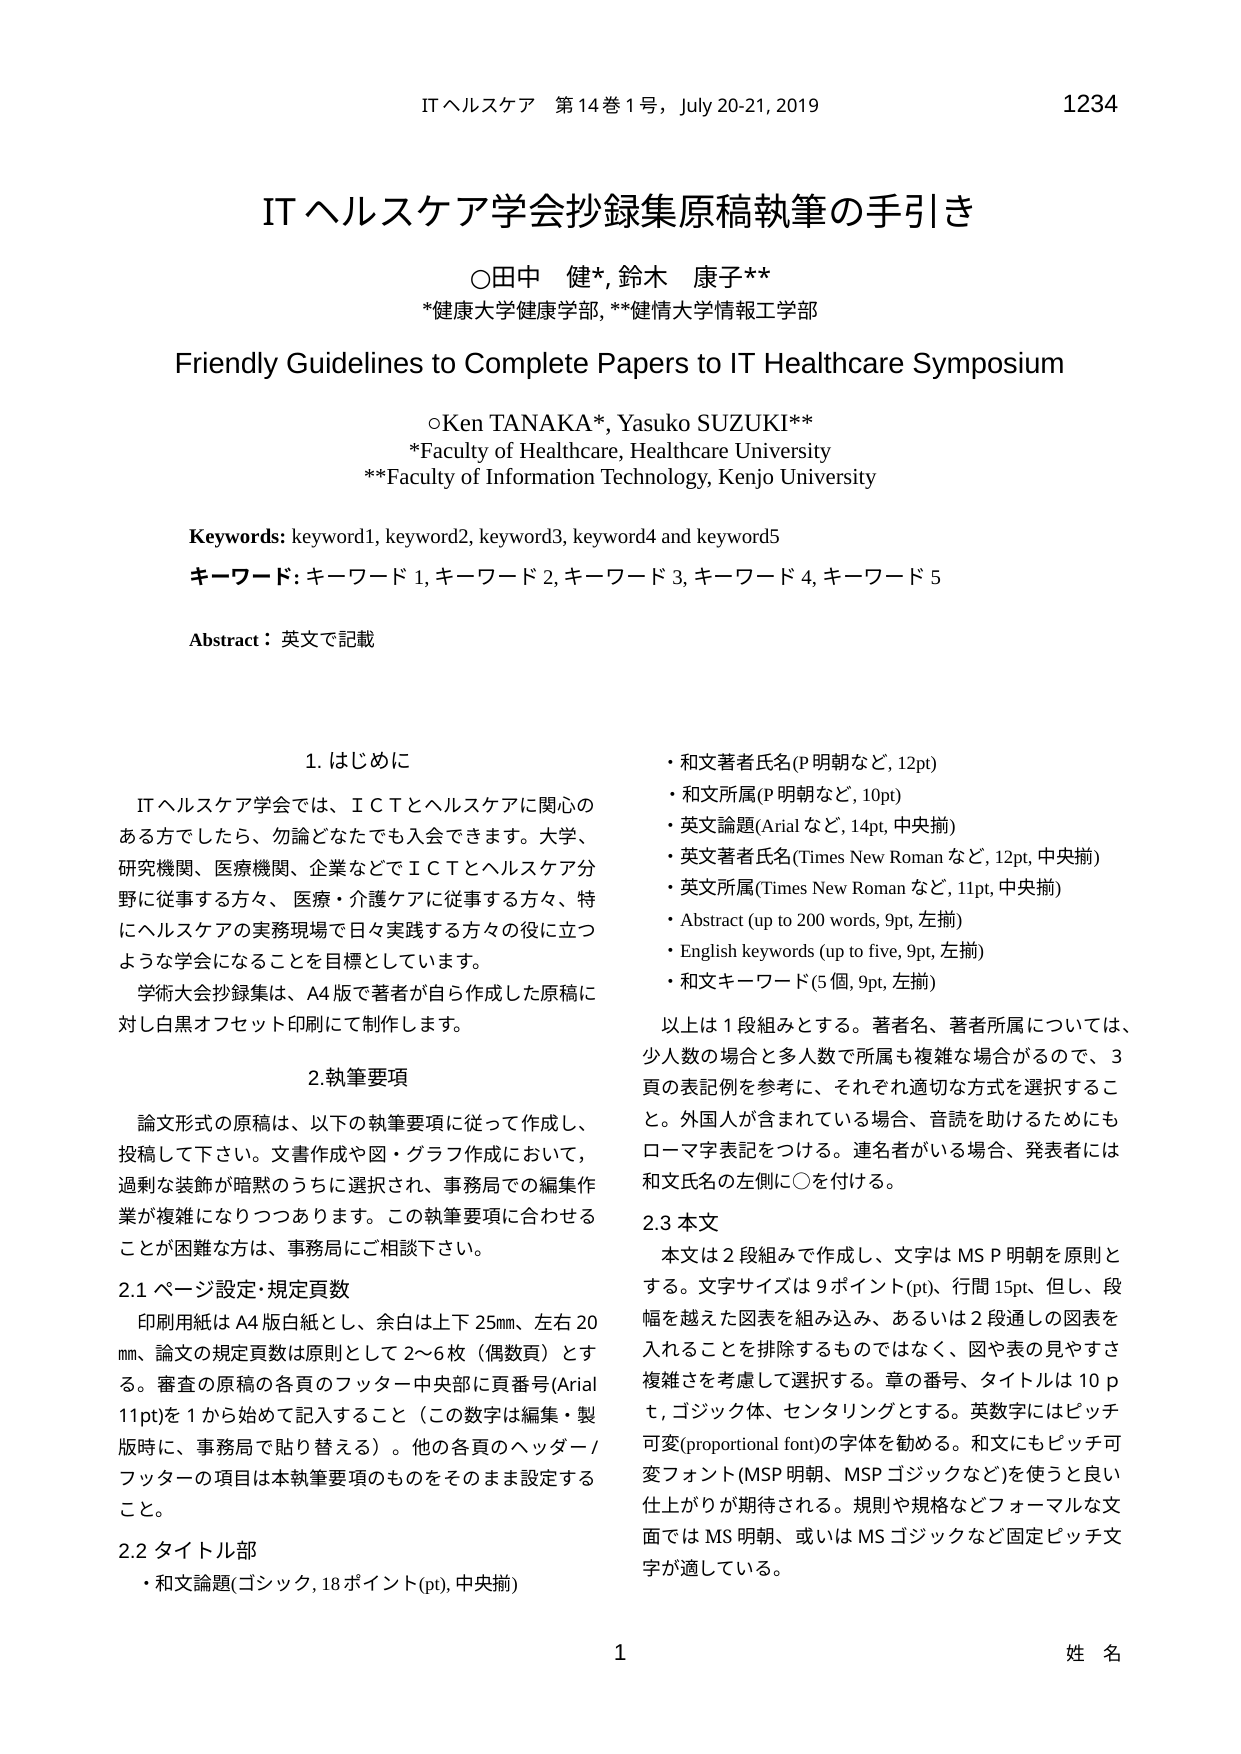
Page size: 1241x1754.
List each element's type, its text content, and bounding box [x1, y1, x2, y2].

text 1. はじめに [118, 744, 598, 774]
text ITヘルスケア学会抄録集原稿執筆の手引き [118, 182, 1122, 236]
text ・和文キーワード(5個, 9pt, 左揃) [642, 963, 1122, 994]
text ・英文著者氏名(Times New Romanなど, 12pt, 中央揃) [642, 838, 1122, 869]
text ・和文著者氏名(P明朝など, 12pt) [642, 744, 1122, 775]
text Friendly Guidelines to Complete Papers to IT Healthcare Symposium [118, 346, 1122, 379]
text 2.3 本文 [642, 1206, 1122, 1237]
text Abstract： 英文で記載 [189, 624, 1051, 652]
text キーワード: キーワード1, キーワード2, キーワード3, キーワード4, キーワード5 [189, 560, 1051, 591]
text 学術大会抄録集は、A4版で著者が自ら作成した原稿に対し白黒オフセット印刷にて制作します。 [118, 974, 598, 1037]
text 論文形式の原稿は、以下の執筆要項に従って作成し、投稿して下さい。文書作成や図・グラフ作成において，過剰な装飾が暗黙のうちに選択され、事務局での編集作業が複雑になりつつあります。この執筆要項に合わせることが困難な方は、事務局にご相談下さい。 [118, 1104, 598, 1261]
text 2.1 ページ設定･規定頁数 [118, 1273, 598, 1303]
text *Faculty of Healthcare, Healthcare University [118, 437, 1122, 463]
text 本文は２段組みで作成し、文字はMS P明朝を原則とする。文字サイズは9ポイント(pt)、行間15pt、但し、段幅を越えた図表を組み込み、あるいは２段通しの図表を入れることを排除するものではなく、図や表の見やすさ、複雑さを考慮して選択する。章の番号、タイトルは10ｐｔ, ゴジック体、センタリングとする。英数字にはピッチ可変(proportional font)の字体を勧める。和文にもピッチ可変フォント(MSP明朝、MSPゴジックなど)を使うと良い仕上がりが期待される。規則や規格などフォーマルな文面ではMS明朝、或いはMSゴジックなど固定ピッチ文字が適している。 [642, 1237, 1122, 1580]
text 印刷用紙はA4版白紙とし、余白は上下25㎜、左右20㎜、論文の規定頁数は原則として2～6枚（偶数頁）とする。審査の原稿の各頁のフッター中央部に頁番号(Arial 11pt)を1から始めて記入すること（この数字は編集・製版時に、事務局で貼り替える）。他の各頁のヘッダー/フッターの項目は本執筆要項のものをそのまま設定すること。 [118, 1303, 598, 1522]
text 2.2 タイトル部 [118, 1534, 598, 1565]
text ・English keywords (up to five, 9pt, 左揃) [642, 931, 1122, 963]
text ○田中 健*, 鈴木 康子** [118, 258, 1122, 294]
text ・英文所属(Times New Romanなど, 11pt, 中央揃) [642, 869, 1122, 900]
text 以上は1段組みとする。著者名、著者所属については、少人数の場合と多人数で所属も複雑な場合がるので、3頁の表記例を参考に、それぞれ適切な方式を選択すること。外国人が含まれている場合、音読を助けるためにもローマ字表記をつける。連名者がいる場合、発表者には、和文氏名の左側に○を付ける。 [642, 1006, 1122, 1194]
text ・英文論題(Arialなど, 14pt, 中央揃) [642, 806, 1122, 838]
text ・和文論題(ゴシック, 18ポイント(pt), 中央揃) [118, 1565, 598, 1596]
text ・和文所属(P明朝など, 10pt) [663, 775, 1122, 806]
text Keywords: keyword1, keyword2, keyword3, keyword4 and keyword5 [189, 524, 1051, 548]
text ITヘルスケア学会では、ＩＣＴとヘルスケアに関心のある方でしたら、勿論どなたでも入会できます。大学、研究機関、医療機関、企業などでＩＣＴとヘルスケア分野に従事する方々、 医療・介護ケアに従事する方々、特にヘルスケアの実務現場で日々実践する方々の役に立つような学会になることを目標としています。 [118, 787, 598, 974]
text *健康大学健康学部, **健情大学情報工学部 [118, 294, 1122, 324]
text **Faculty of Information Technology, Kenjo University [118, 463, 1122, 490]
text ・Abstract (up to 200 words, 9pt, 左揃) [642, 900, 1122, 931]
text 2.執筆要項 [118, 1062, 598, 1092]
text ○Ken TANAKA*, Yasuko SUZUKI** [118, 408, 1122, 437]
